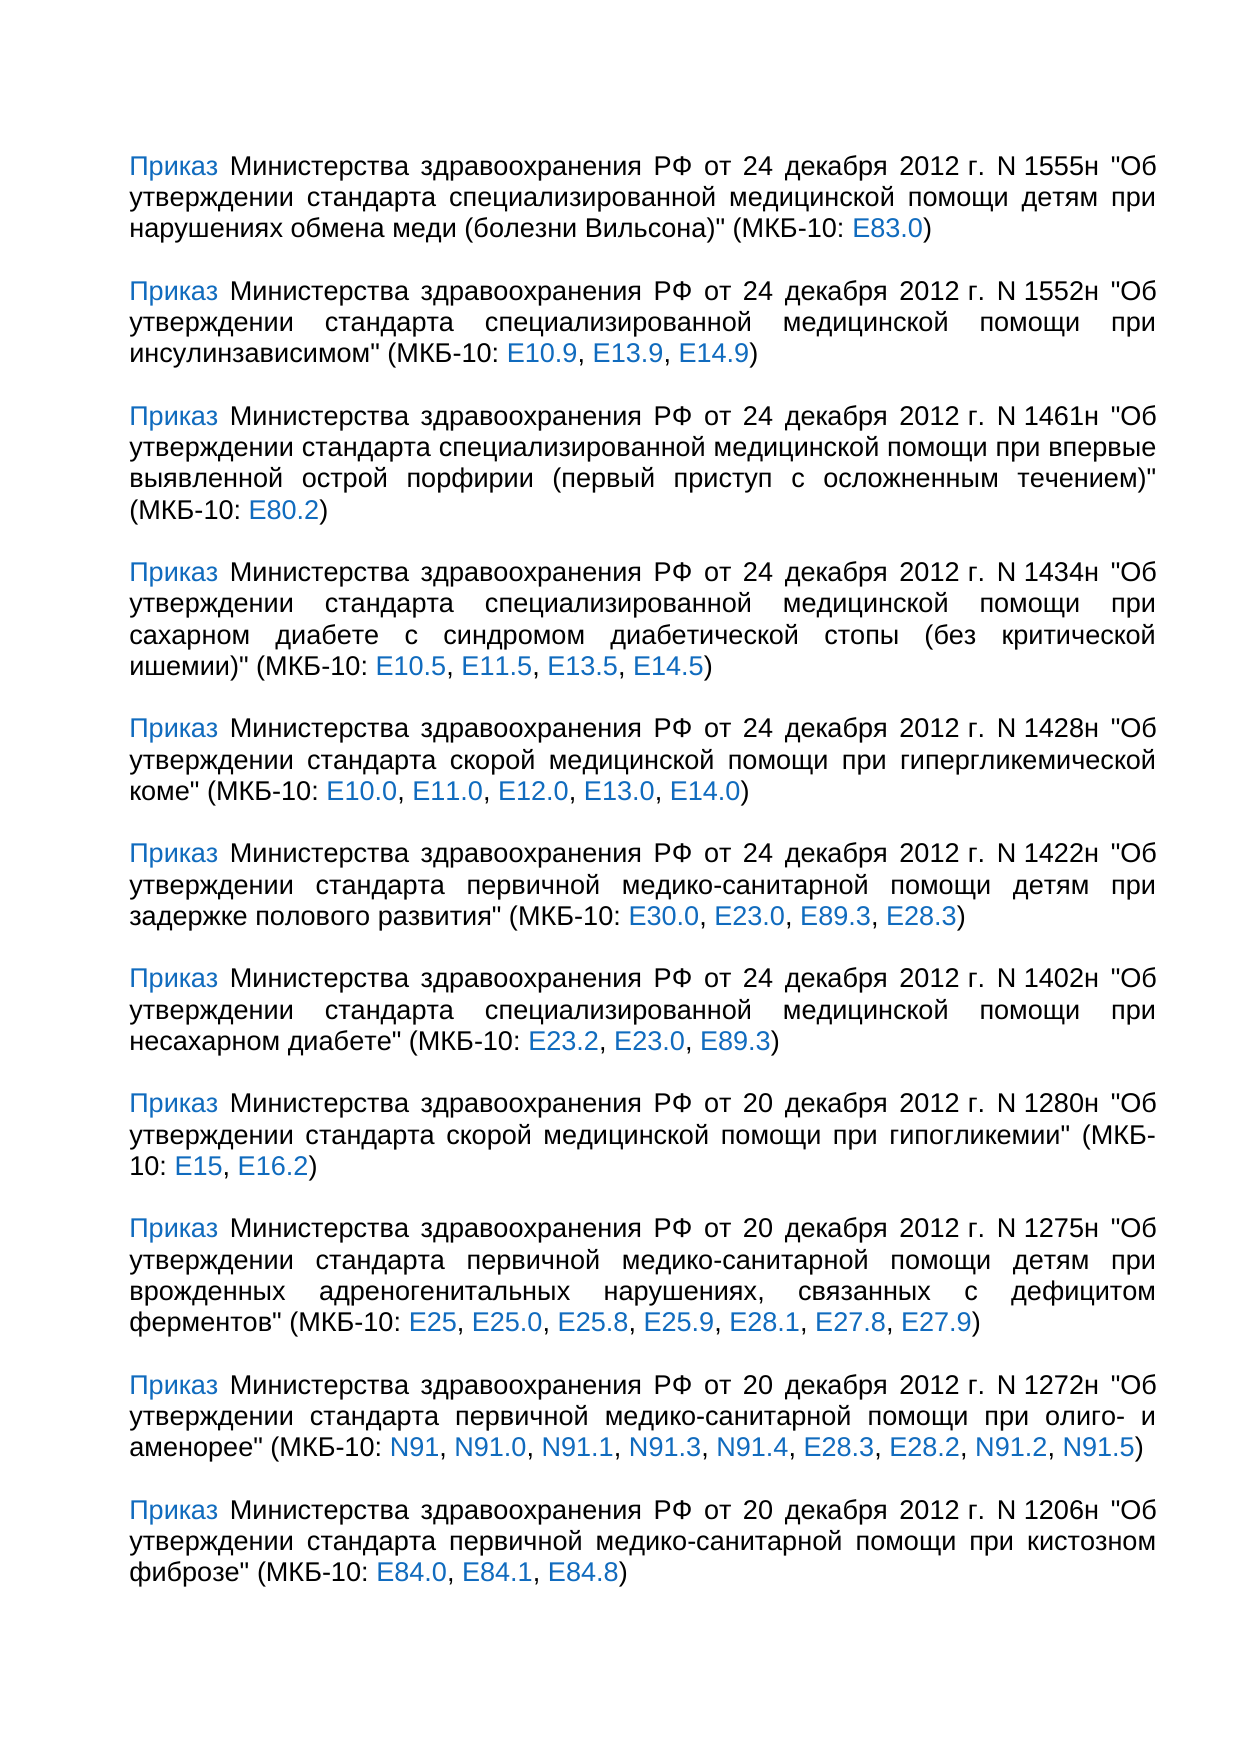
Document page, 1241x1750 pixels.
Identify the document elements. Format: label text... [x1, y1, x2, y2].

text Приказ Министерства здравоохранения РФ от 20 декабря 2012 г. N 1280н "Об утверждении стандарта скорой медицинской помощи при гипогликемии" (МКБ-10: Е15, Е16.2) [129, 1087, 1157, 1181]
text Приказ Министерства здравоохранения РФ от 24 декабря 2012 г. N 1552н "Об утверждении стандарта специализированной медицинской помощи при инсулинзависимом" (МКБ-10: Е10.9, Е13.9, Е14.9) [129, 275, 1157, 369]
text Приказ Министерства здравоохранения РФ от 20 декабря 2012 г. N 1206н "Об утверждении стандарта первичной медико-санитарной помощи при кистозном фиброзе" (МКБ-10: Е84.0, Е84.1, Е84.8) [129, 1494, 1157, 1587]
text Приказ Министерства здравоохранения РФ от 24 декабря 2012 г. N 1428н "Об утверждении стандарта скорой медицинской помощи при гипергликемической коме" (МКБ-10: Е10.0, Е11.0, Е12.0, Е13.0, Е14.0) [129, 712, 1157, 806]
text Приказ Министерства здравоохранения РФ от 20 декабря 2012 г. N 1272н "Об утверждении стандарта первичной медико-санитарной помощи при олиго- и аменорее" (МКБ-10: N91, N91.0, N91.1, N91.3, N91.4, Е28.3, Е28.2, N91.2, N91.5) [129, 1369, 1157, 1462]
text Приказ Министерства здравоохранения РФ от 24 декабря 2012 г. N 1422н "Об утверждении стандарта первичной медико-санитарной помощи детям при задержке полового развития" (МКБ-10: Е30.0, Е23.0, Е89.3, Е28.3) [129, 837, 1157, 931]
text Приказ Министерства здравоохранения РФ от 24 декабря 2012 г. N 1555н "Об утверждении стандарта специализированной медицинской помощи детям при нарушениях обмена меди (болезни Вильсона)" (МКБ-10: Е83.0) [129, 150, 1157, 244]
text Приказ Министерства здравоохранения РФ от 24 декабря 2012 г. N 1402н "Об утверждении стандарта специализированной медицинской помощи при несахарном диабете" (МКБ-10: Е23.2, Е23.0, Е89.3) [129, 962, 1157, 1056]
text Приказ Министерства здравоохранения РФ от 24 декабря 2012 г. N 1434н "Об утверждении стандарта специализированной медицинской помощи при сахарном диабете с синдромом диабетической стопы (без критической ишемии)" (МКБ-10: Е10.5, Е11.5, Е13.5, Е14.5) [129, 556, 1157, 681]
text Приказ Министерства здравоохранения РФ от 20 декабря 2012 г. N 1275н "Об утверждении стандарта первичной медико-санитарной помощи детям при врожденных адреногенитальных нарушениях, связанных с дефицитом ферментов" (МКБ-10: Е25, Е25.0, Е25.8, Е25.9, Е28.1, Е27.8, Е27.9) [129, 1212, 1157, 1337]
text Приказ Министерства здравоохранения РФ от 24 декабря 2012 г. N 1461н "Об утверждении стандарта специализированной медицинской помощи при впервые выявленной острой порфирии (первый приступ с осложненным течением)" (МКБ-10: Е80.2) [129, 400, 1157, 525]
